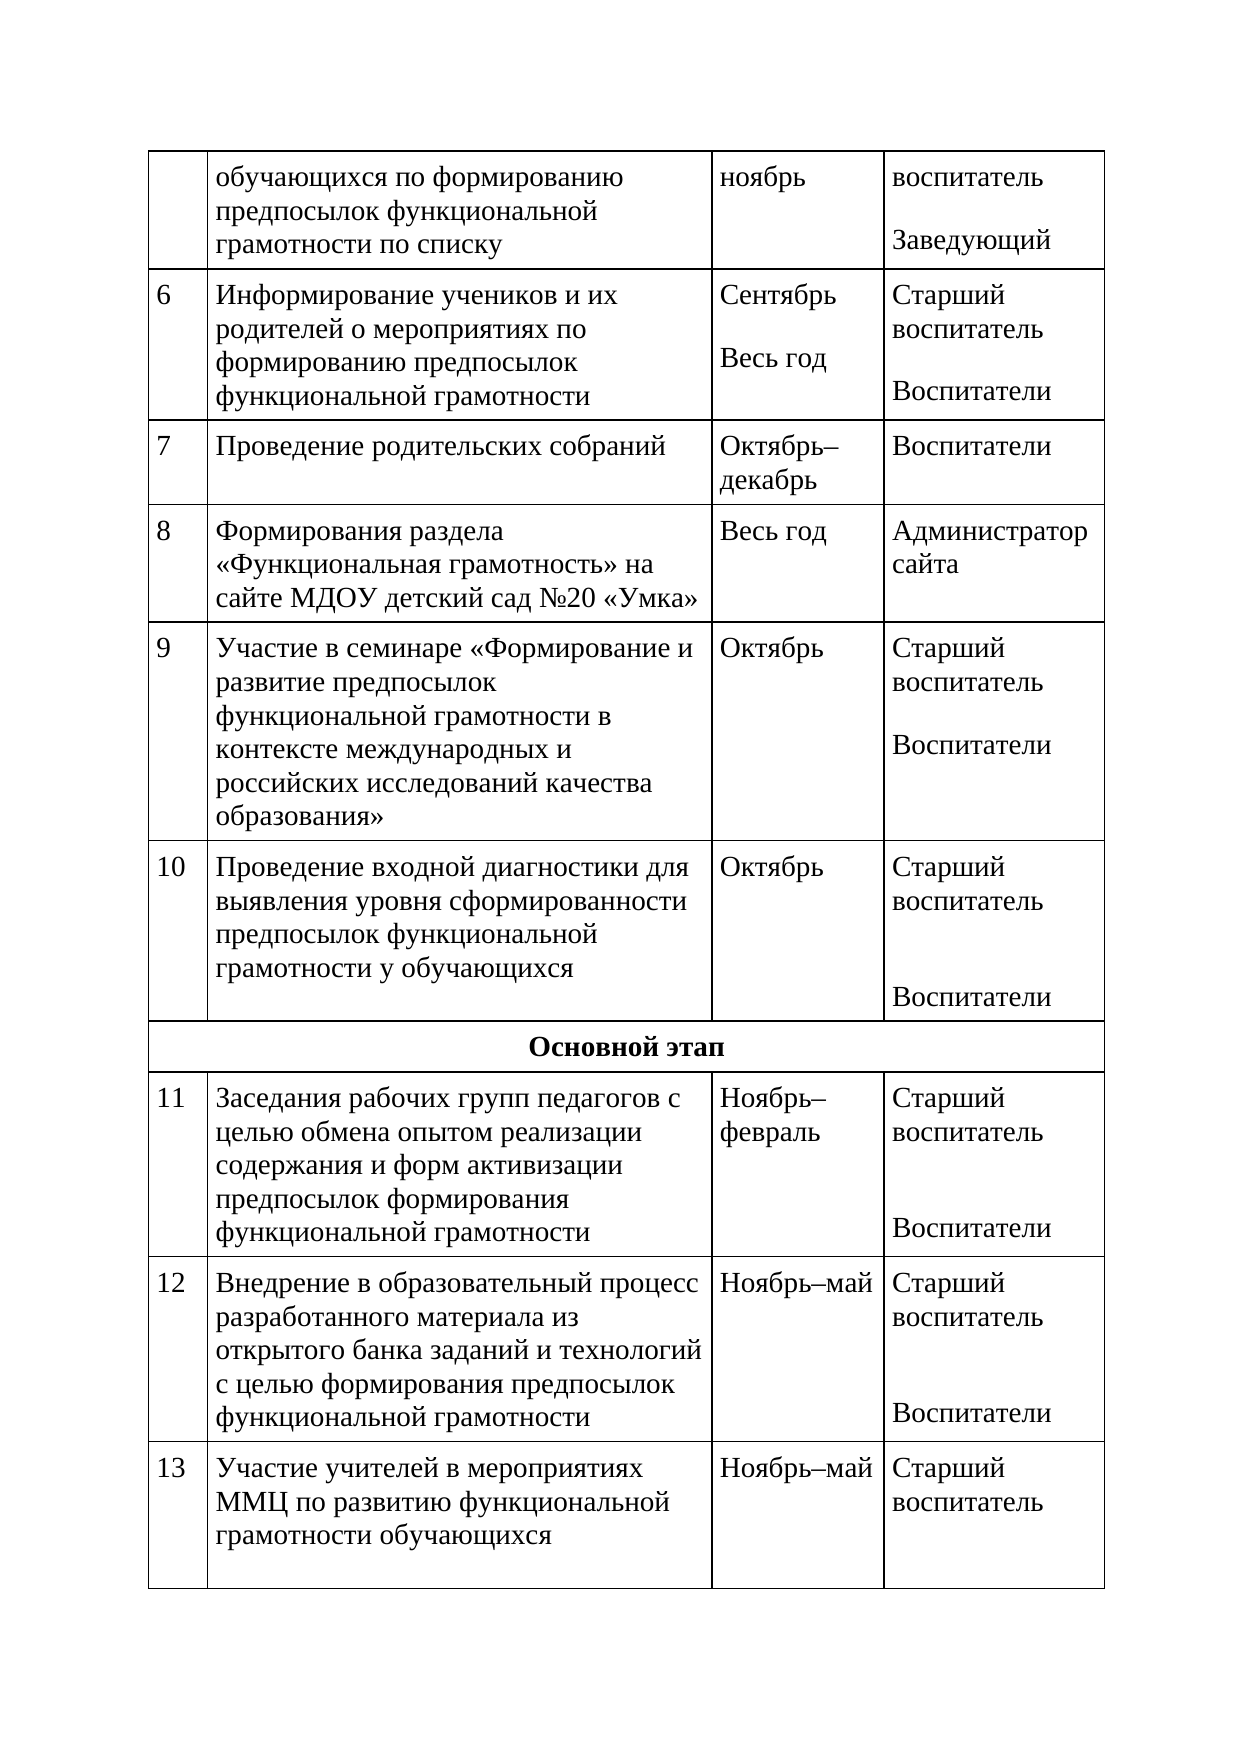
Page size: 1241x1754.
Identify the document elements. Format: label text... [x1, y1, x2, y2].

table_cell Ноябрь–февраль [713, 1106, 883, 1289]
table_cell 9 [149, 656, 207, 873]
table_cell Заседания рабочих групп педагогов с целью обмена опытом реализации содержания и форм активизации предпосылок формирования функциональной грамотности [208, 1106, 711, 1289]
table_cell 8 [149, 539, 207, 655]
table_cell Весь год [713, 539, 883, 655]
table_cell Информирование учеников и их родителей о мероприятиях по формированию предпосылок функциональной грамотности [208, 303, 711, 453]
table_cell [885, 1476, 1104, 1592]
table_cell Старший воспитатель Воспитатели [885, 1291, 1104, 1474]
table_cell Октябрь–декабрь [713, 454, 883, 537]
table_cell 7 [149, 454, 207, 537]
table_cell Старший воспитатель Воспитатели [885, 303, 1104, 453]
table_cell Формирования раздела «Функциональная грамотность» на сайте МДОУ детский сад №20 «Умка» [208, 539, 711, 655]
table_cell Старший воспитатель Воспитатели [885, 1106, 1104, 1289]
table_cell Проведение входной диагностики для выявления уровня сформированности предпосылок функциональной грамотности у обучающихся [208, 875, 711, 1054]
table_cell Сентябрь Весь год [713, 303, 883, 453]
table_cell Октябрь [713, 656, 883, 873]
table_cell Администратор сайта [885, 539, 1104, 655]
table_cell 5 [149, 152, 207, 301]
table_cell 6 [149, 303, 207, 453]
table_cell Основной этап [149, 1055, 1104, 1104]
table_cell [208, 1476, 711, 1592]
table_cell Август - ноябрь [713, 152, 883, 301]
table_cell Старший воспитатель Воспитатели [885, 875, 1104, 1054]
table_cell Внедрение в образовательный процесс разработанного материала из открытого банка заданий и технологий с целью формирования предпосылок функциональной грамотности [208, 1291, 711, 1474]
table_cell 12 [149, 1291, 207, 1474]
table_cell Ноябрь–май [713, 1291, 883, 1474]
table_cell Участие в семинаре «Формирование и развитие предпосылок функциональной грамотности в контексте международных и российских исследований качества образования» [208, 656, 711, 873]
table_cell Старший воспитатель Заведующий [885, 152, 1104, 301]
table_cell 11 [149, 1106, 207, 1289]
table_cell Закупка учебных пособий для обучающихся по формированию предпосылок функциональной грамотности по списку [208, 152, 711, 301]
table_cell Старший воспитатель Воспитатели [885, 656, 1104, 873]
table_cell 13 [149, 1476, 207, 1592]
table_cell Октябрь [713, 875, 883, 1054]
table_cell 10 [149, 875, 207, 1054]
table_cell Ноябрь–май [713, 1476, 883, 1592]
table_cell Проведение родительских собраний [208, 454, 711, 537]
table_cell Воспитатели [885, 454, 1104, 537]
